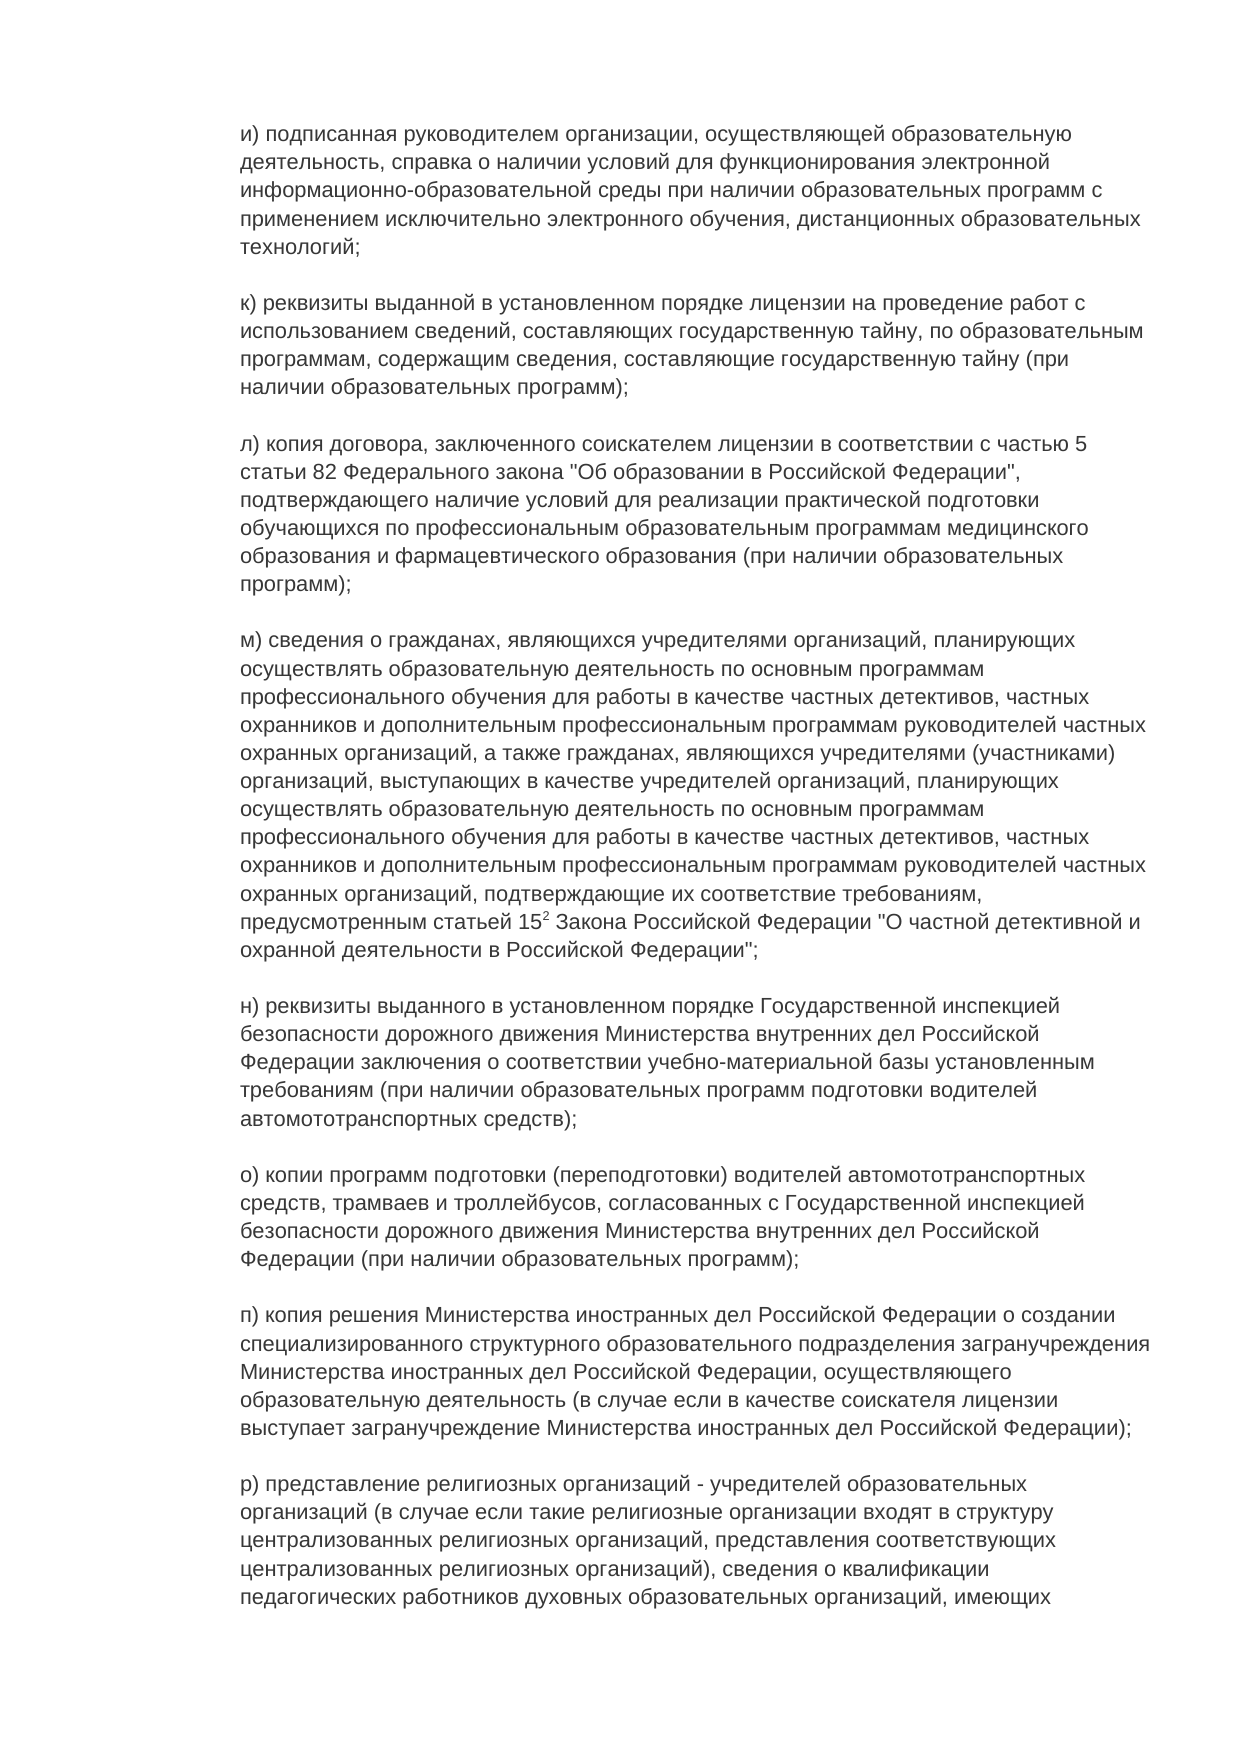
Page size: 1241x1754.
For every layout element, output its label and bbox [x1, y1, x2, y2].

text [240, 118, 1152, 1609]
